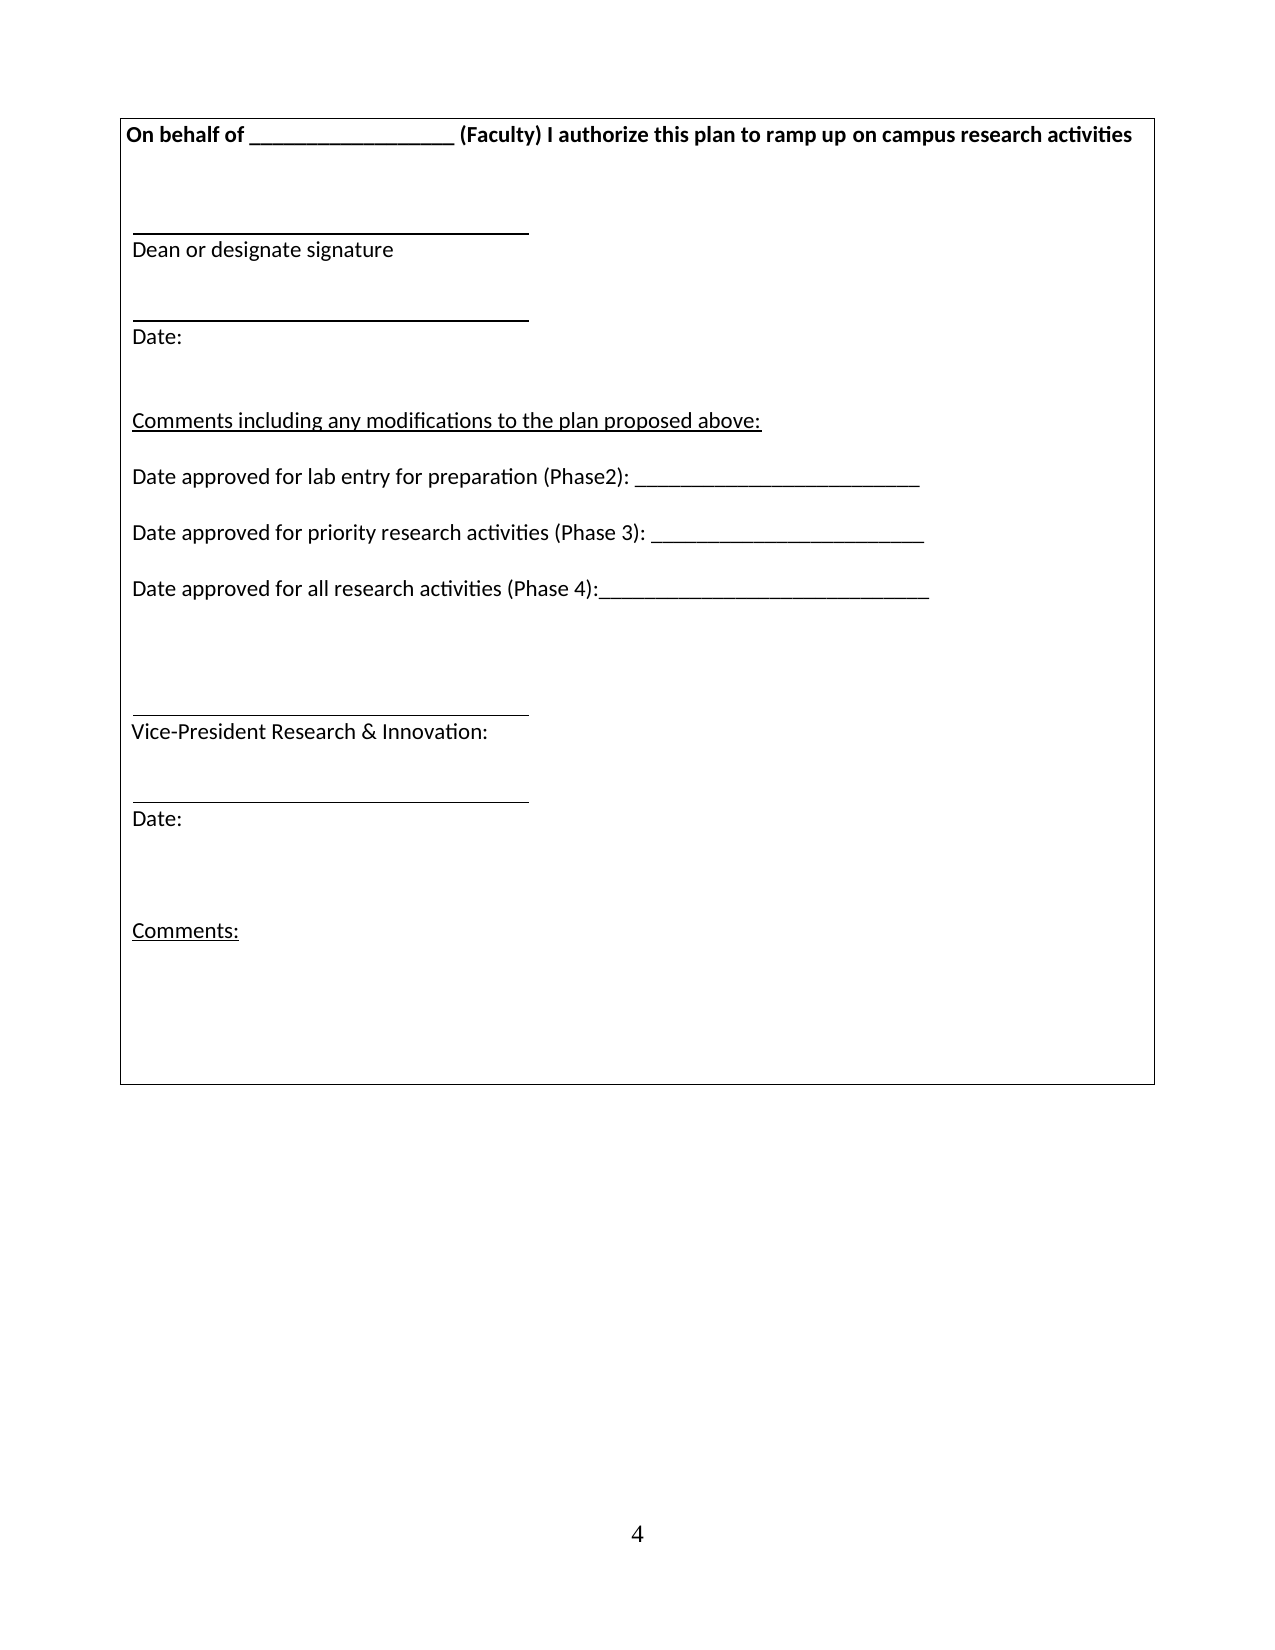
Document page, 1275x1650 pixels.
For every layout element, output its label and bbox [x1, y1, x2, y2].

table_cell [121, 119, 1154, 1084]
